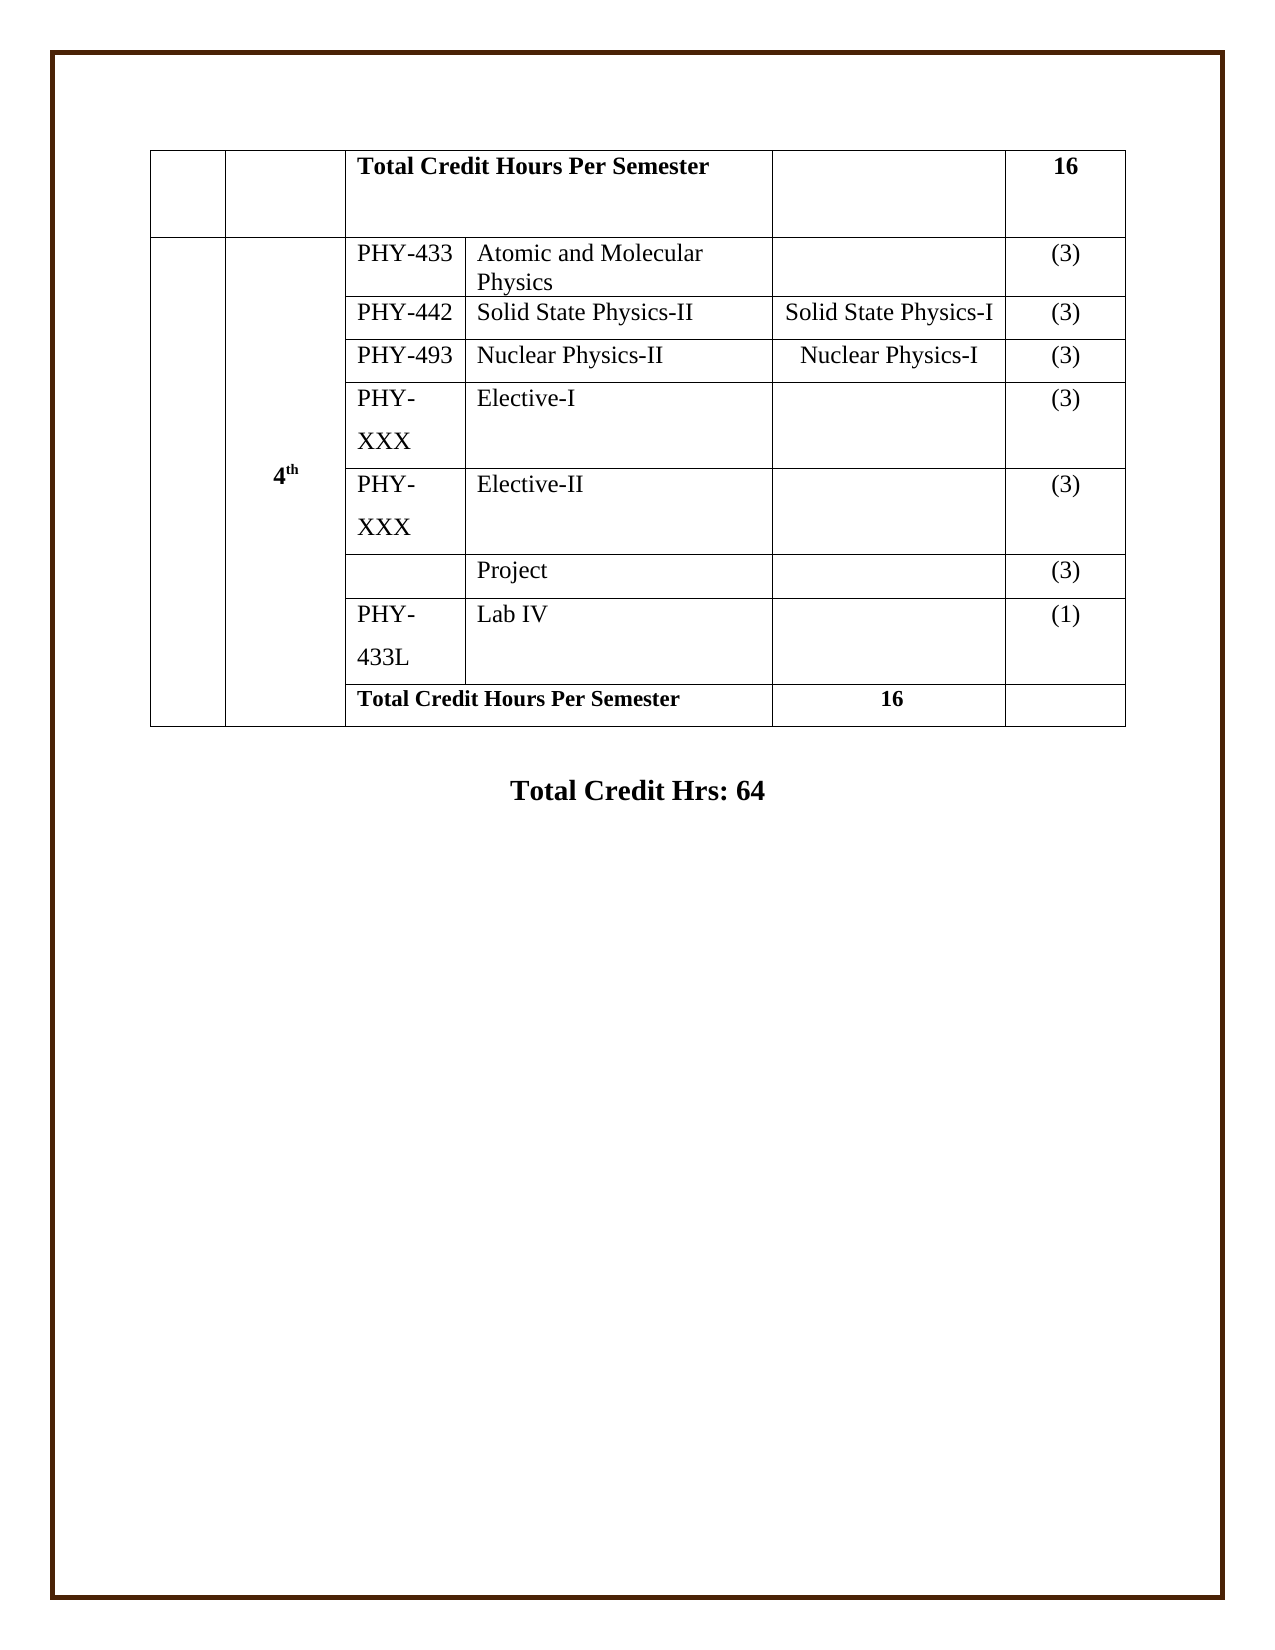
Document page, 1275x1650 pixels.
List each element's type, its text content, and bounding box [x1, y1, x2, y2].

table_cell [773, 469, 1005, 554]
table_cell Total Credit Hours Per Semester [346, 151, 772, 237]
table_cell PHY-433 [346, 238, 465, 296]
table_cell Project [466, 555, 772, 598]
table_cell [773, 383, 1005, 468]
table_cell (3) [1006, 383, 1125, 468]
table_cell (1) [1006, 599, 1125, 684]
table_cell Lab IV [466, 599, 772, 684]
table_cell 16 [1006, 151, 1125, 237]
table_cell [773, 555, 1005, 598]
table_cell [773, 599, 1005, 684]
table_cell (3) [1006, 238, 1125, 296]
table_cell Solid State Physics-I [773, 297, 1005, 339]
table_cell Elective-I [466, 383, 772, 468]
table_cell [346, 555, 465, 598]
table_cell PHY-XXX [346, 383, 465, 468]
table_cell Nuclear Physics-I [773, 340, 1005, 382]
table_cell PHY-442 [346, 297, 465, 339]
table_cell (3) [1006, 297, 1125, 339]
table_cell (3) [1006, 340, 1125, 382]
table_cell PHY-433L [346, 599, 465, 684]
table_cell [773, 151, 1005, 237]
table_cell Atomic and Molecular Physics [466, 238, 772, 296]
text Total Credit Hrs: 64 [150, 773, 1125, 807]
table_cell (3) [1006, 555, 1125, 598]
table_cell (3) [1006, 469, 1125, 554]
table_cell PHY-493 [346, 340, 465, 382]
table_cell Nuclear Physics-II [466, 340, 772, 382]
table_cell Solid State Physics-II [466, 297, 772, 339]
table_cell PHY-XXX [346, 469, 465, 554]
table_cell [1006, 685, 1125, 726]
table_cell 16 [773, 685, 1005, 726]
table_cell [773, 238, 1005, 296]
table_cell Total Credit Hours Per Semester [346, 685, 772, 726]
table_cell [151, 238, 225, 726]
table_cell Elective-II [466, 469, 772, 554]
table_cell 4th [226, 238, 345, 726]
